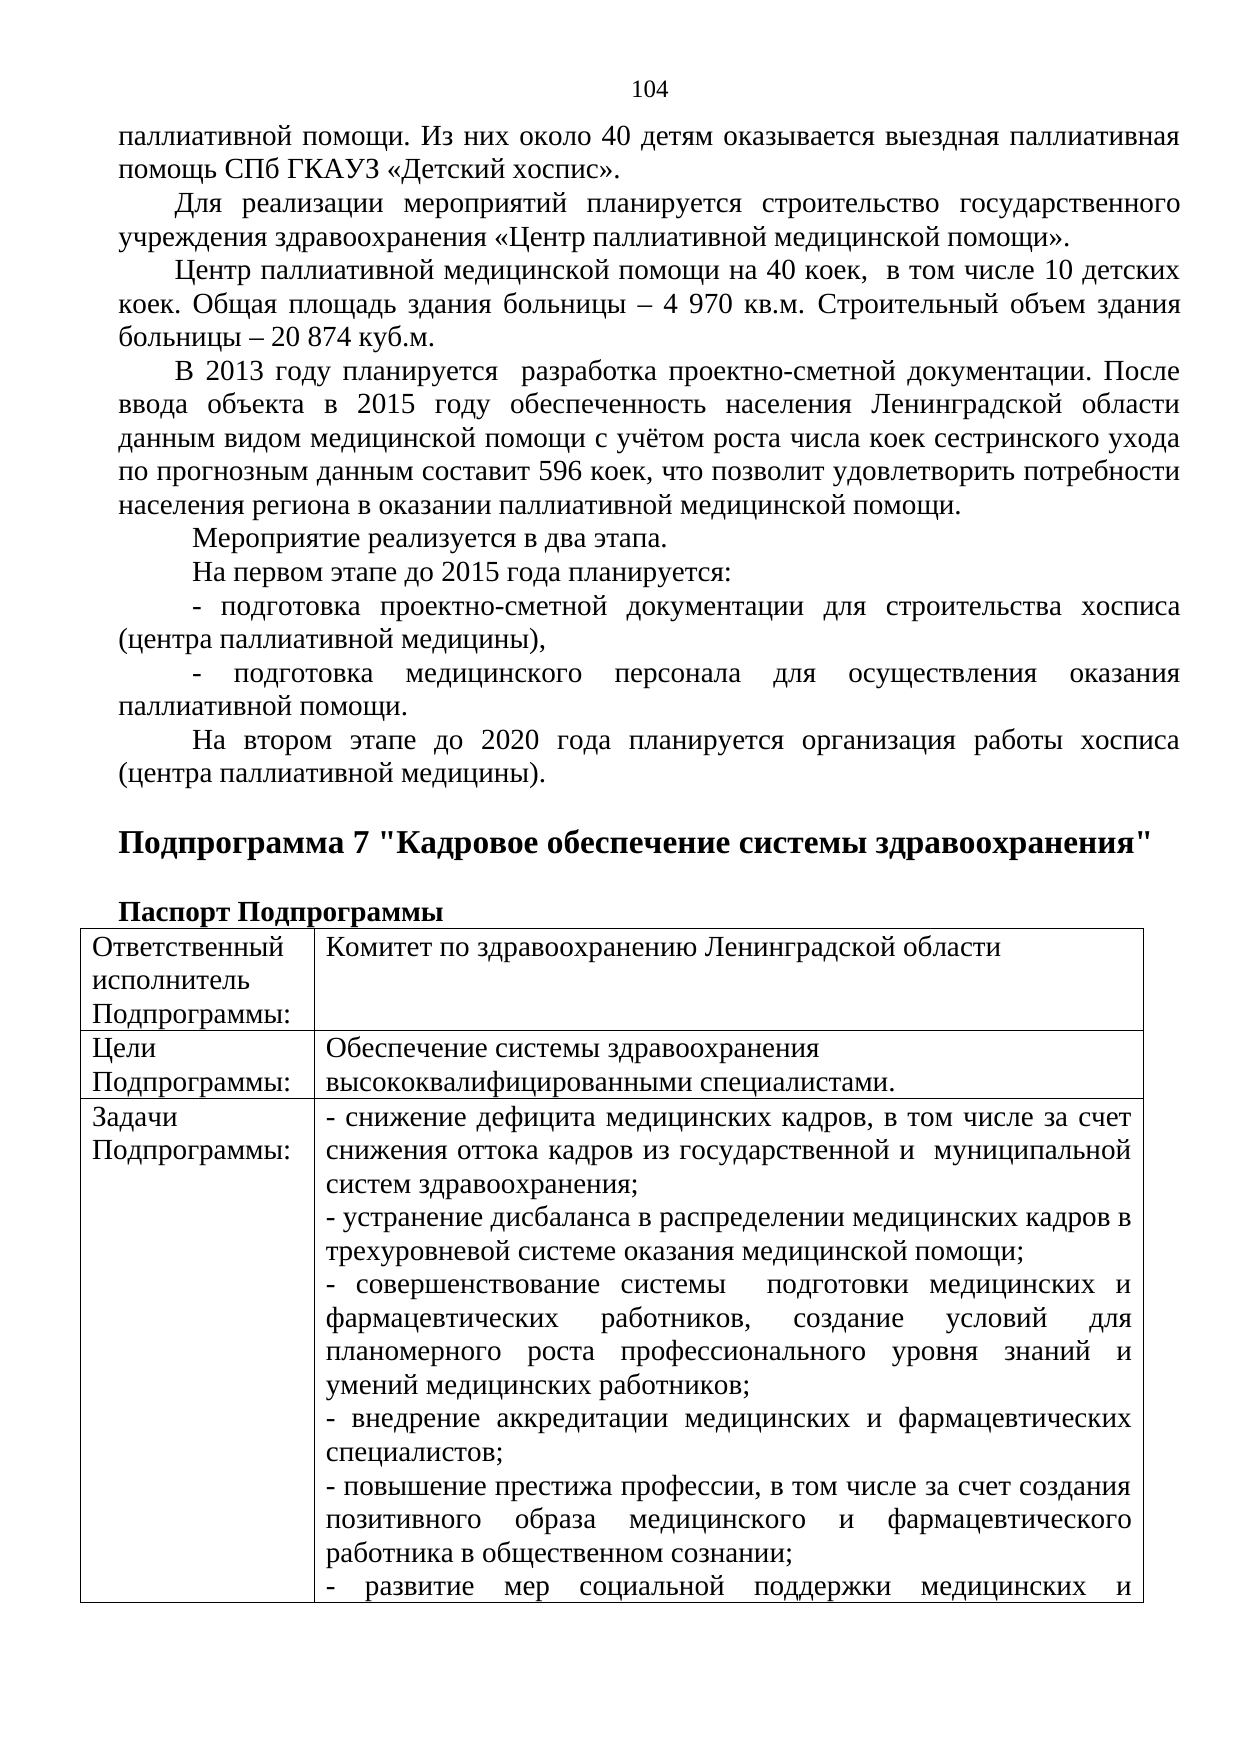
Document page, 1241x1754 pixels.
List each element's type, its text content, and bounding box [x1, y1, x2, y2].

text Центр паллиативной медицинской помощи на 40 коек, в том числе 10 детских коек. Общая площадь здания больницы – 4 970 кв.м. Строительный объем здания больницы – 20 874 куб.м. [118, 252, 1181, 353]
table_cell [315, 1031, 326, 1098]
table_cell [81, 1099, 314, 1602]
table_header Комитет по здравоохранению Ленинградской области [315, 929, 1143, 1029]
title Мероприятие реализуется в два этапа. [118, 521, 1181, 554]
text Для реализации мероприятий планируется строительство государственного учреждения здравоохранения «Центр паллиативной медицинской помощи». [118, 185, 1181, 252]
title - подготовка медицинского персонала для осуществления оказания паллиативной помощи. [118, 655, 1181, 722]
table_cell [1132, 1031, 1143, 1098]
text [118, 118, 1181, 185]
text Паспорт Подпрограммы [118, 894, 1181, 928]
text В 2013 году планируется разработка проектно-сметной документации. После ввода объекта в 2015 году обеспеченность населения Ленинградской области данным видом медицинской помощи с учётом роста числа коек сестринского ухода по прогнозным данным составит 596 коек, что позволит удовлетворить потребности населения региона в оказании паллиативной медицинской помощи. [118, 353, 1181, 521]
title - подготовка проектно-сметной документации для строительства хосписа (центра паллиативной медицины), [118, 588, 1181, 655]
subtitle Подпрограмма 7 "Кадровое обеспечение системы здравоохранения" [118, 822, 1181, 861]
title На первом этапе до 2015 года планируется: [118, 554, 1181, 588]
title На втором этапе до 2020 года планируется организация работы хосписа (центра паллиативной медицины). [118, 722, 1181, 789]
